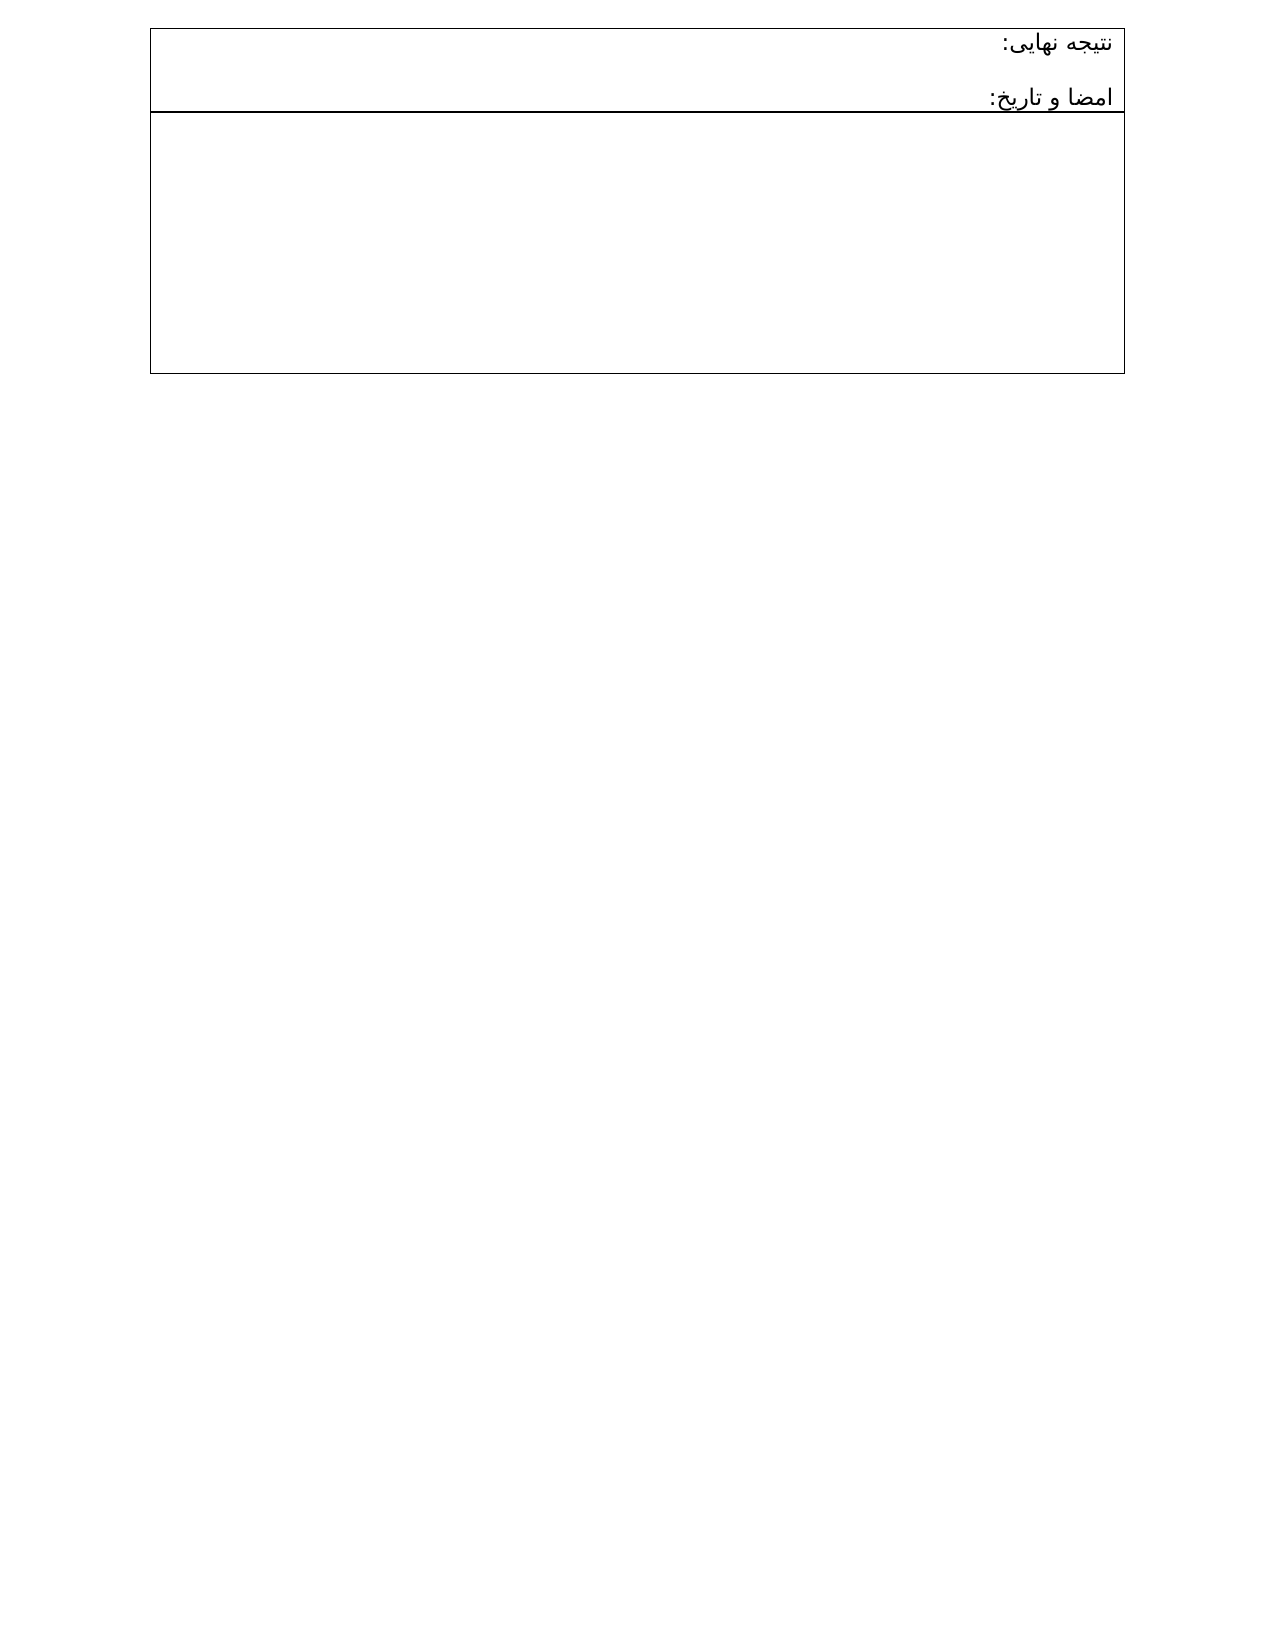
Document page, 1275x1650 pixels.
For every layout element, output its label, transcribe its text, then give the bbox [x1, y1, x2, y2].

table_cell نتیجه نهایی: امضا و تاریخ: [151, 29, 1124, 111]
table_cell [151, 113, 1124, 373]
